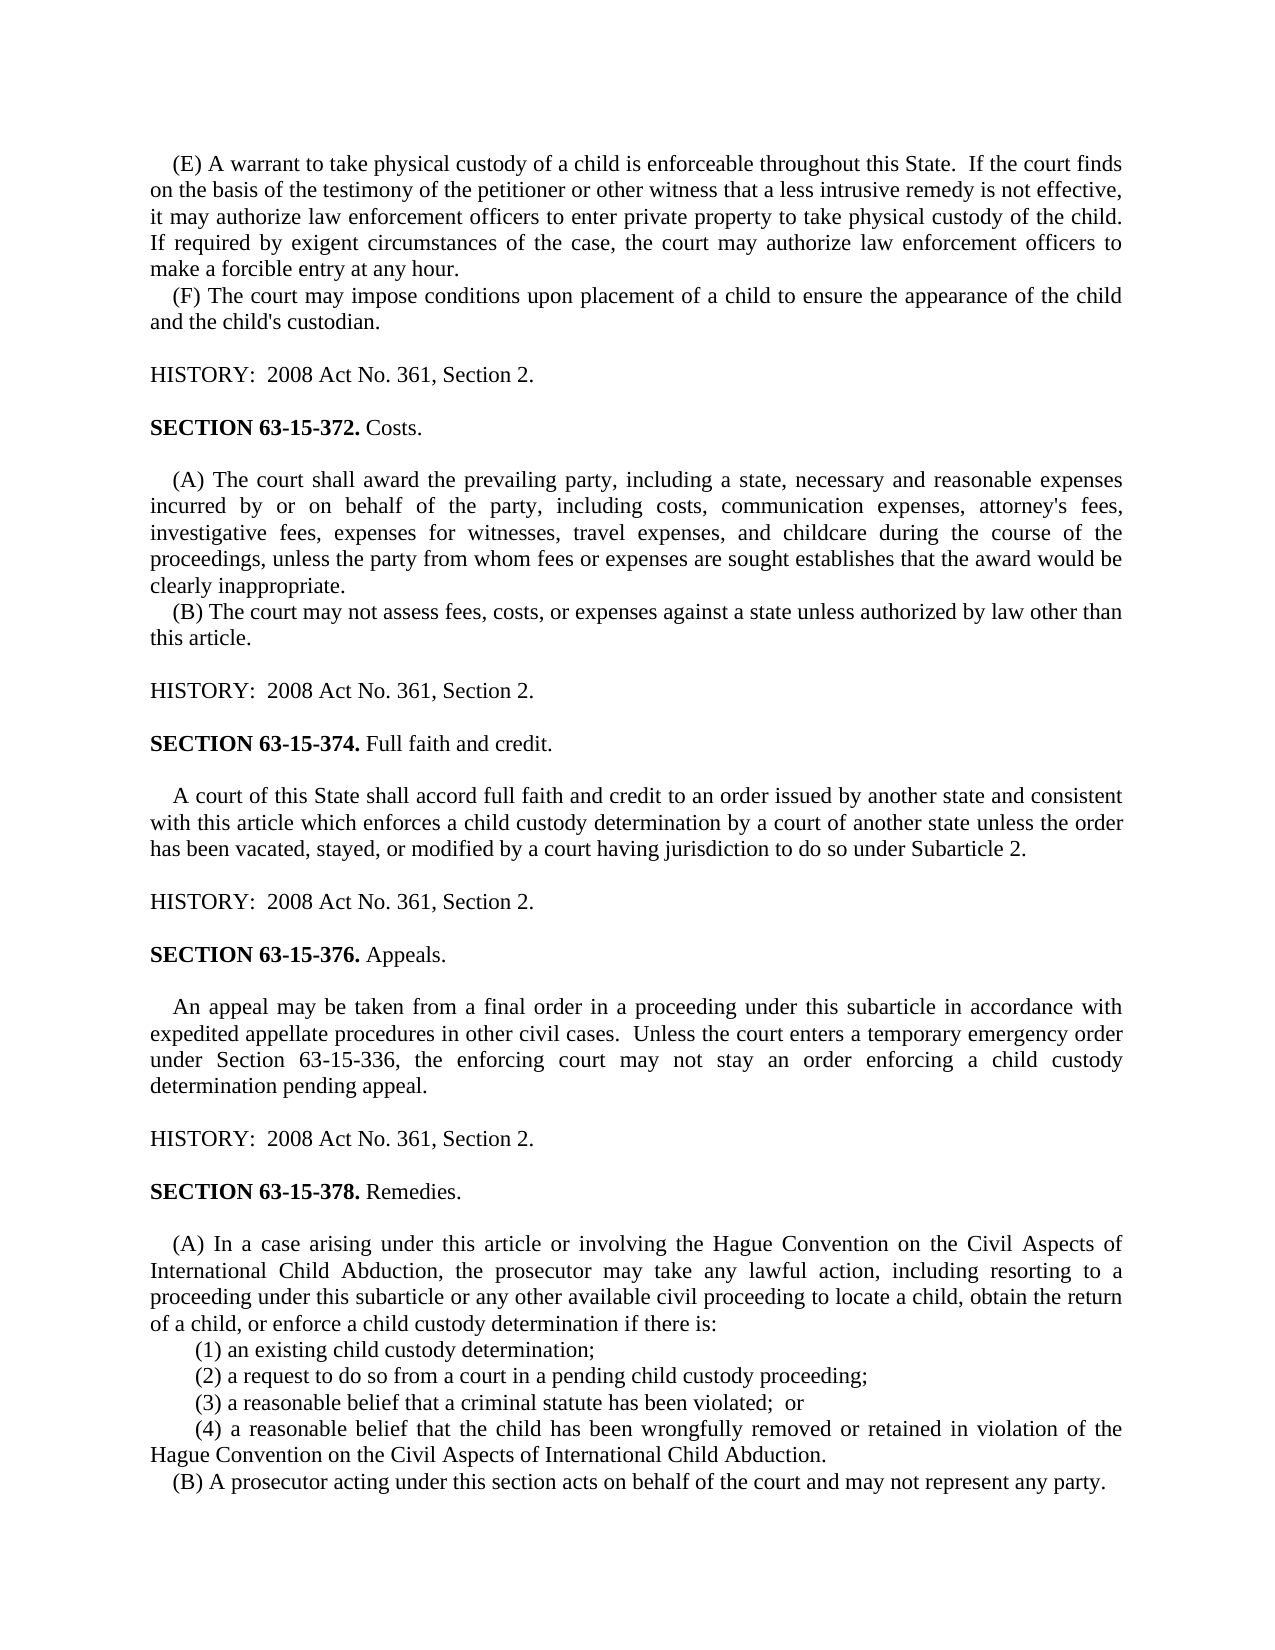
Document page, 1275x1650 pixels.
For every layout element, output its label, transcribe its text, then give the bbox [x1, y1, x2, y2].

text HISTORY: 2008 Act No. 361, Section 2. [150, 888, 1125, 914]
text SECTION 63-15-374. Full faith and credit. [150, 730, 1125, 756]
text (4) a reasonable belief that the child has been wrongfully removed or retained in violation of the Hague Convention on the Civil Aspects of International Child Abduction. [150, 1415, 1125, 1468]
text HISTORY: 2008 Act No. 361, Section 2. [150, 677, 1125, 703]
text An appeal may be taken from a final order in a proceeding under this subarticle in accordance with expedited appellate procedures in other civil cases. Unless the court enters a temporary emergency order under Section 63-15-336, the enforcing court may not stay an order enforcing a child custody determination pending appeal. [150, 993, 1125, 1099]
text SECTION 63-15-372. Costs. [150, 413, 1125, 440]
text (B) The court may not assess fees, costs, or expenses against a state unless authorized by law other than this article. [150, 598, 1125, 651]
text (B) A prosecutor acting under this section acts on behalf of the court and may not represent any party. [150, 1468, 1125, 1494]
text HISTORY: 2008 Act No. 361, Section 2. [150, 1125, 1125, 1151]
text SECTION 63-15-378. Remedies. [150, 1178, 1125, 1204]
text SECTION 63-15-376. Appeals. [150, 941, 1125, 967]
text (A) The court shall award the prevailing party, including a state, necessary and reasonable expenses incurred by or on behalf of the party, including costs, communication expenses, attorney's fees, investigative fees, expenses for witnesses, travel expenses, and childcare during the course of the proceedings, unless the party from whom fees or expenses are sought establishes that the award would be clearly inappropriate. [150, 466, 1125, 598]
text (E) A warrant to take physical custody of a child is enforceable throughout this State. If the court finds on the basis of the testimony of the petitioner or other witness that a less intrusive remedy is not effective, it may authorize law enforcement officers to enter private property to take physical custody of the child. If required by exigent circumstances of the case, the court may authorize law enforcement officers to make a forcible entry at any hour. [150, 150, 1125, 282]
text (3) a reasonable belief that a criminal statute has been violated; or [150, 1389, 1125, 1415]
text (A) In a case arising under this article or involving the Hague Convention on the Civil Aspects of International Child Abduction, the prosecutor may take any lawful action, including resorting to a proceeding under this subarticle or any other available civil proceeding to locate a child, obtain the return of a child, or enforce a child custody determination if there is: [150, 1231, 1125, 1336]
text A court of this State shall accord full faith and credit to an order issued by another state and consistent with this article which enforces a child custody determination by a court of another state unless the order has been vacated, stayed, or modified by a court having jurisdiction to do so under Subarticle 2. [150, 782, 1125, 862]
text HISTORY: 2008 Act No. 361, Section 2. [150, 361, 1125, 387]
text (1) an existing child custody determination; [150, 1336, 1125, 1362]
text (2) a request to do so from a court in a pending child custody proceeding; [150, 1362, 1125, 1389]
text (F) The court may impose conditions upon placement of a child to ensure the appearance of the child and the child's custodian. [150, 282, 1125, 334]
